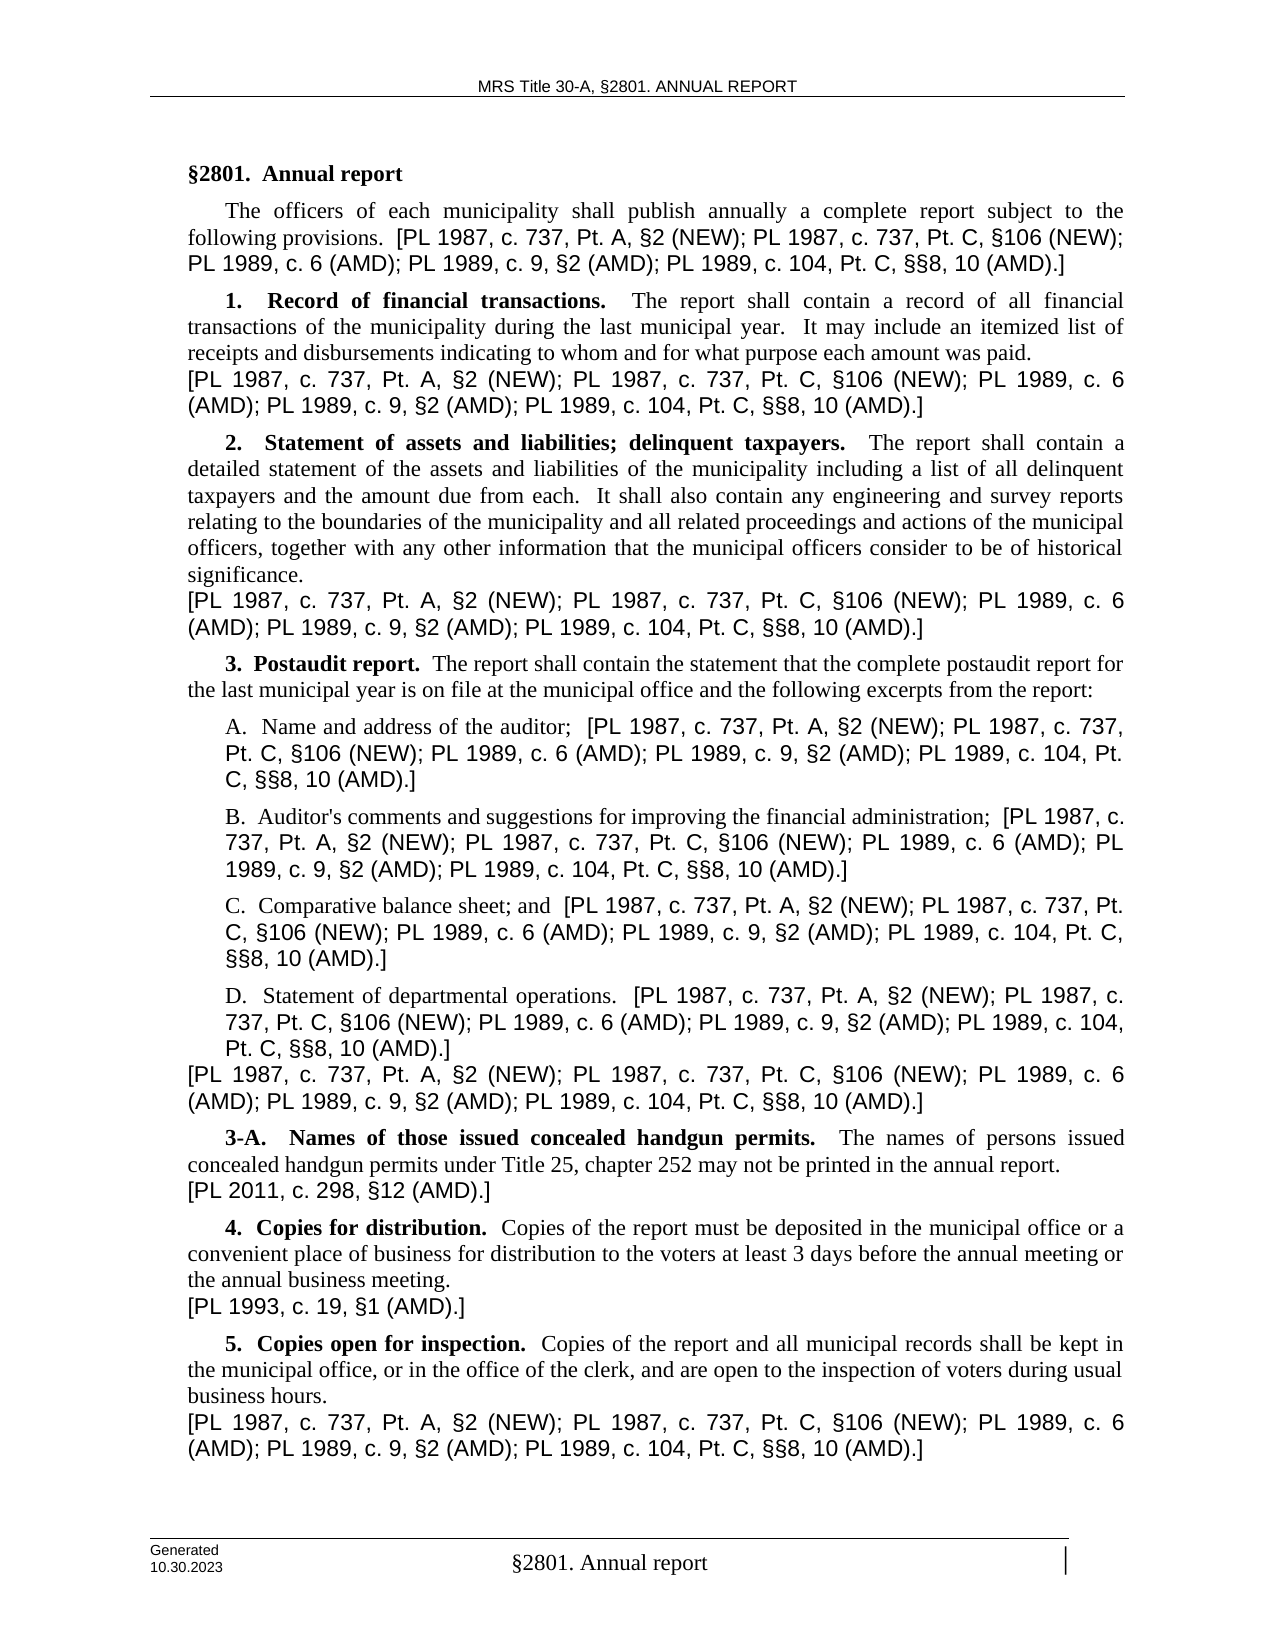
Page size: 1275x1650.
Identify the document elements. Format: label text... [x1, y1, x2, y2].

text 3-A. Names of those issued concealed handgun permits. The names of persons issued concealed handgun permits under Title 25, chapter 252 may not be printed in the annual report. [187, 1124, 1125, 1177]
text B. Auditor's comments and suggestions for improving the financial administration; [PL 1987, c. 737, Pt. A, §2 (NEW); PL 1987, c. 737, Pt. C, §106 (NEW); PL 1989, c. 6 (AMD); PL 1989, c. 9, §2 (AMD); PL 1989, c. 104, Pt. C, §§8, 10 (AMD).] [225, 803, 1125, 882]
text A. Name and address of the auditor; [PL 1987, c. 737, Pt. A, §2 (NEW); PL 1987, c. 737, Pt. C, §106 (NEW); PL 1989, c. 6 (AMD); PL 1989, c. 9, §2 (AMD); PL 1989, c. 104, Pt. C, §§8, 10 (AMD).] [225, 713, 1125, 792]
text 2. Statement of assets and liabilities; delinquent taxpayers. The report shall contain a detailed statement of the assets and liabilities of the municipality including a list of all delinquent taxpayers and the amount due from each. It shall also contain any engineering and survey reports relating to the boundaries of the municipality and all related proceedings and actions of the municipal officers, together with any other information that the municipal officers consider to be of historical significance. [187, 429, 1125, 587]
text 5. Copies open for inspection. Copies of the report and all municipal records shall be kept in the municipal office, or in the office of the clerk, and are open to the inspection of voters during usual business hours. [187, 1330, 1125, 1409]
text C. Comparative balance sheet; and [PL 1987, c. 737, Pt. A, §2 (NEW); PL 1987, c. 737, Pt. C, §106 (NEW); PL 1989, c. 6 (AMD); PL 1989, c. 9, §2 (AMD); PL 1989, c. 104, Pt. C, §§8, 10 (AMD).] [225, 892, 1125, 972]
text D. Statement of departmental operations. [PL 1987, c. 737, Pt. A, §2 (NEW); PL 1987, c. 737, Pt. C, §106 (NEW); PL 1989, c. 6 (AMD); PL 1989, c. 9, §2 (AMD); PL 1989, c. 104, Pt. C, §§8, 10 (AMD).] [225, 982, 1125, 1061]
text 1. Record of financial transactions. The report shall contain a record of all financial transactions of the municipality during the last municipal year. It may include an itemized list of receipts and disbursements indicating to whom and for what purpose each amount was paid. [187, 287, 1125, 366]
text 4. Copies for distribution. Copies of the report must be deposited in the municipal office or a convenient place of business for distribution to the voters at least 3 days before the annual meeting or the annual business meeting. [187, 1214, 1125, 1293]
text [PL 2011, c. 298, §12 (AMD).] [187, 1177, 1125, 1203]
text 3. Postaudit report. The report shall contain the statement that the complete postaudit report for the last municipal year is on file at the municipal office and the following excerpts from the report: [187, 650, 1125, 703]
text The officers of each municipality shall publish annually a complete report subject to the following provisions. [PL 1987, c. 737, Pt. A, §2 (NEW); PL 1987, c. 737, Pt. C, §106 (NEW); PL 1989, c. 6 (AMD); PL 1989, c. 9, §2 (AMD); PL 1989, c. 104, Pt. C, §§8, 10 (AMD).] [187, 197, 1125, 276]
text [PL 1993, c. 19, §1 (AMD).] [187, 1293, 1125, 1319]
text §2801. Annual report [187, 160, 1125, 187]
